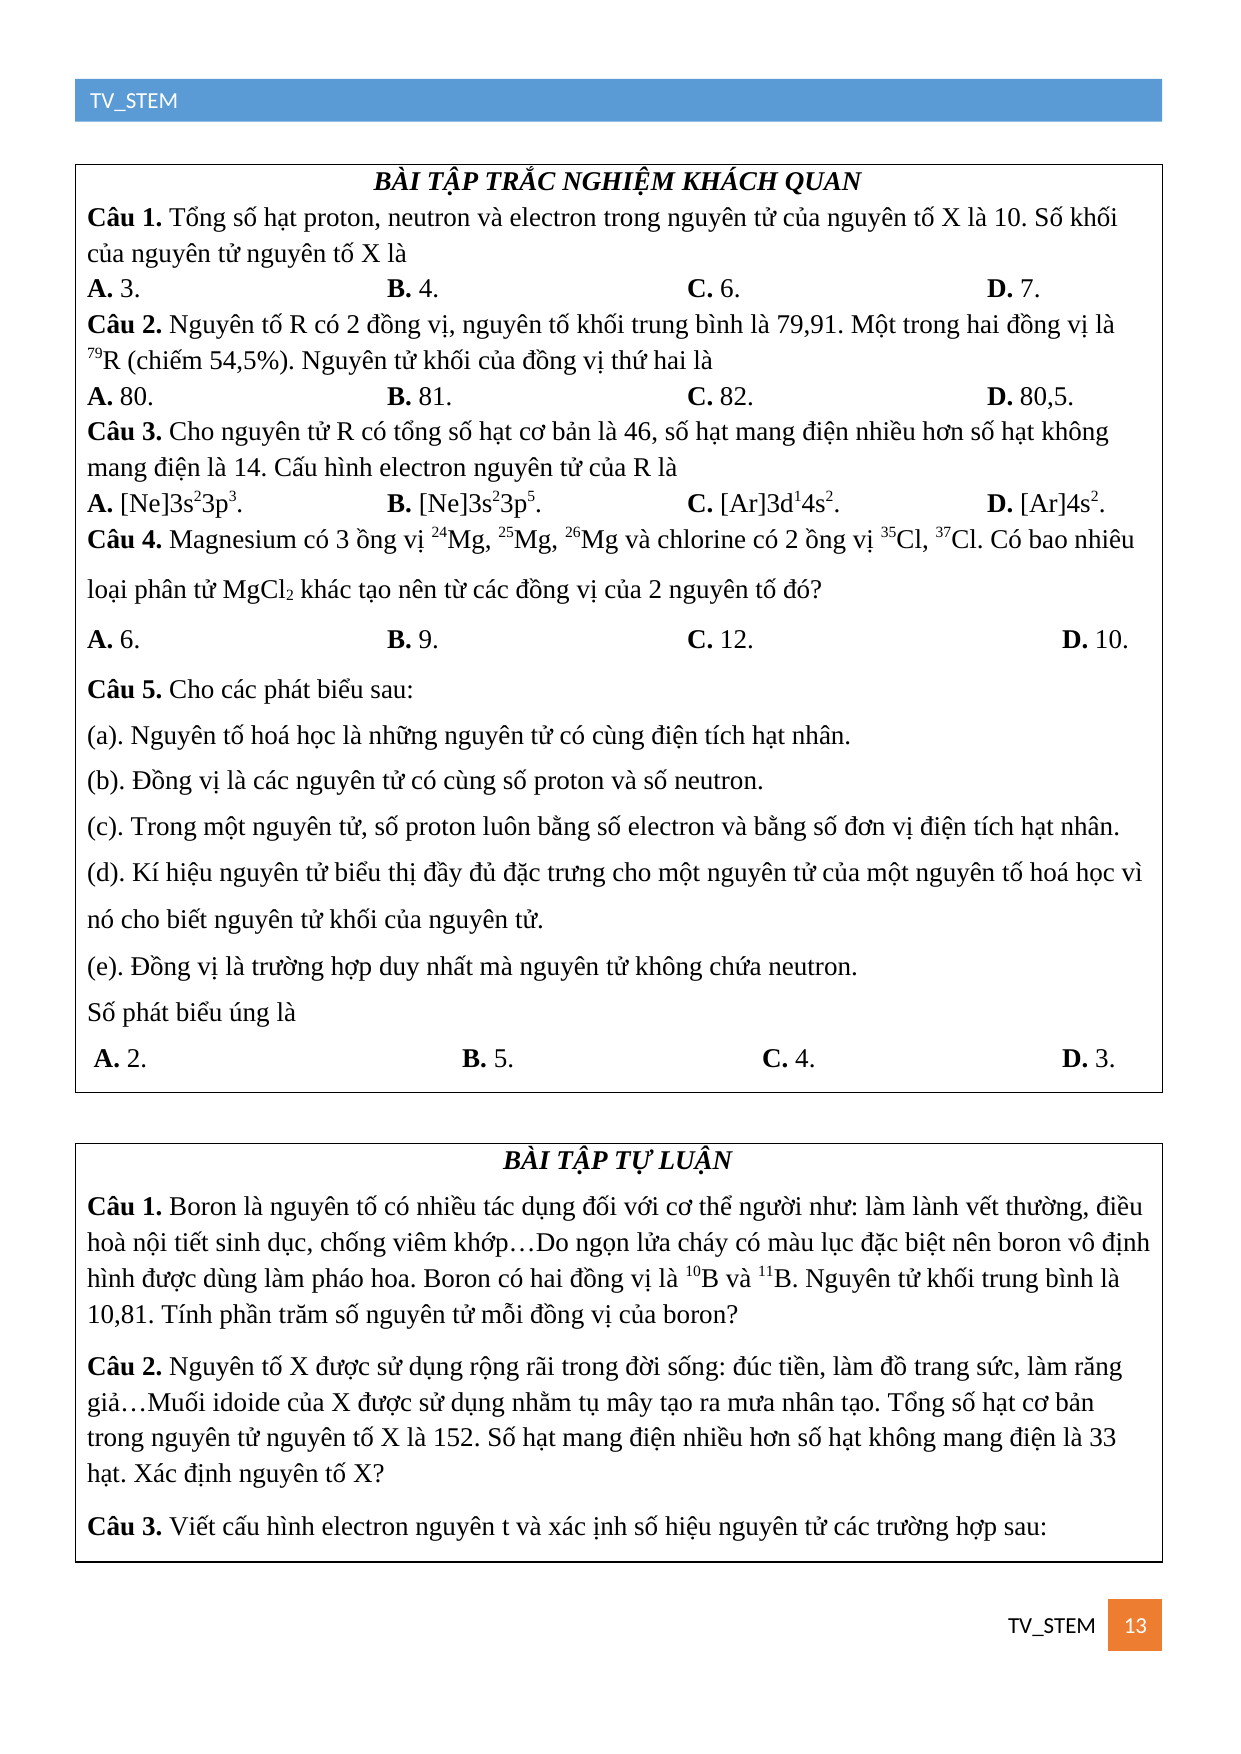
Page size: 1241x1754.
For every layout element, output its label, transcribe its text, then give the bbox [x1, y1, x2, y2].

table_header BÀI TẬP TRẮC NGHIỆM KHÁCH QUAN Câu 1. Tổng số hạt proton, neutron và electron trong nguyên tử của nguyên tố X là 10. Số khối của nguyên tử nguyên tố X là A. 3. B. 4. C. 6. D. 7. Câu 2. Nguyên tố R có 2 đồng vị, nguyên tố khối trung bình là 79,91. Một trong hai đồng vị là 79R (chiếm 54,5%). Nguyên tử khối của đồng vị thứ hai là A. 80. B. 81. C. 82. D. 80,5. Câu 3. Cho nguyên tử R có tổng số hạt cơ bản là 46, số hạt mang điện nhiều hơn số hạt không mang điện là 14. Cấu hình electron nguyên tử của R là A. [Ne]3s23p3. B. [Ne]3s23p5. C. [Ar]3d14s2. D. [Ar]4s2. Câu 4. Magnesium có 3 ồng vị 24Mg, 25Mg, 26Mg và chlorine có 2 ồng vị 35Cl, 37Cl. Có bao nhiêu loại phân tử MgCl2 khác tạo nên từ các đồng vị của 2 nguyên tố đó? A. 6. B. 9. C. 12. D. 10. Câu 5. Cho các phát biểu sau: (a). Nguyên tố hoá học là những nguyên tử có cùng điện tích hạt nhân. (b). Đồng vị là các nguyên tử có cùng số proton và số neutron. (c). Trong một nguyên tử, số proton luôn bằng số electron và bằng số đơn vị điện tích hạt nhân. (d). Kí hiệu nguyên tử biểu thị đầy đủ đặc trưng cho một nguyên tử của một nguyên tố hoá học vì nó cho biết nguyên tử khối của nguyên tử. (e). Đồng vị là trường hợp duy nhất mà nguyên tử không chứa neutron. Số phát biểu úng là A. 2. B. 5. C. 4. D. 3. [76, 165, 1162, 1092]
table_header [76, 1144, 1162, 1561]
